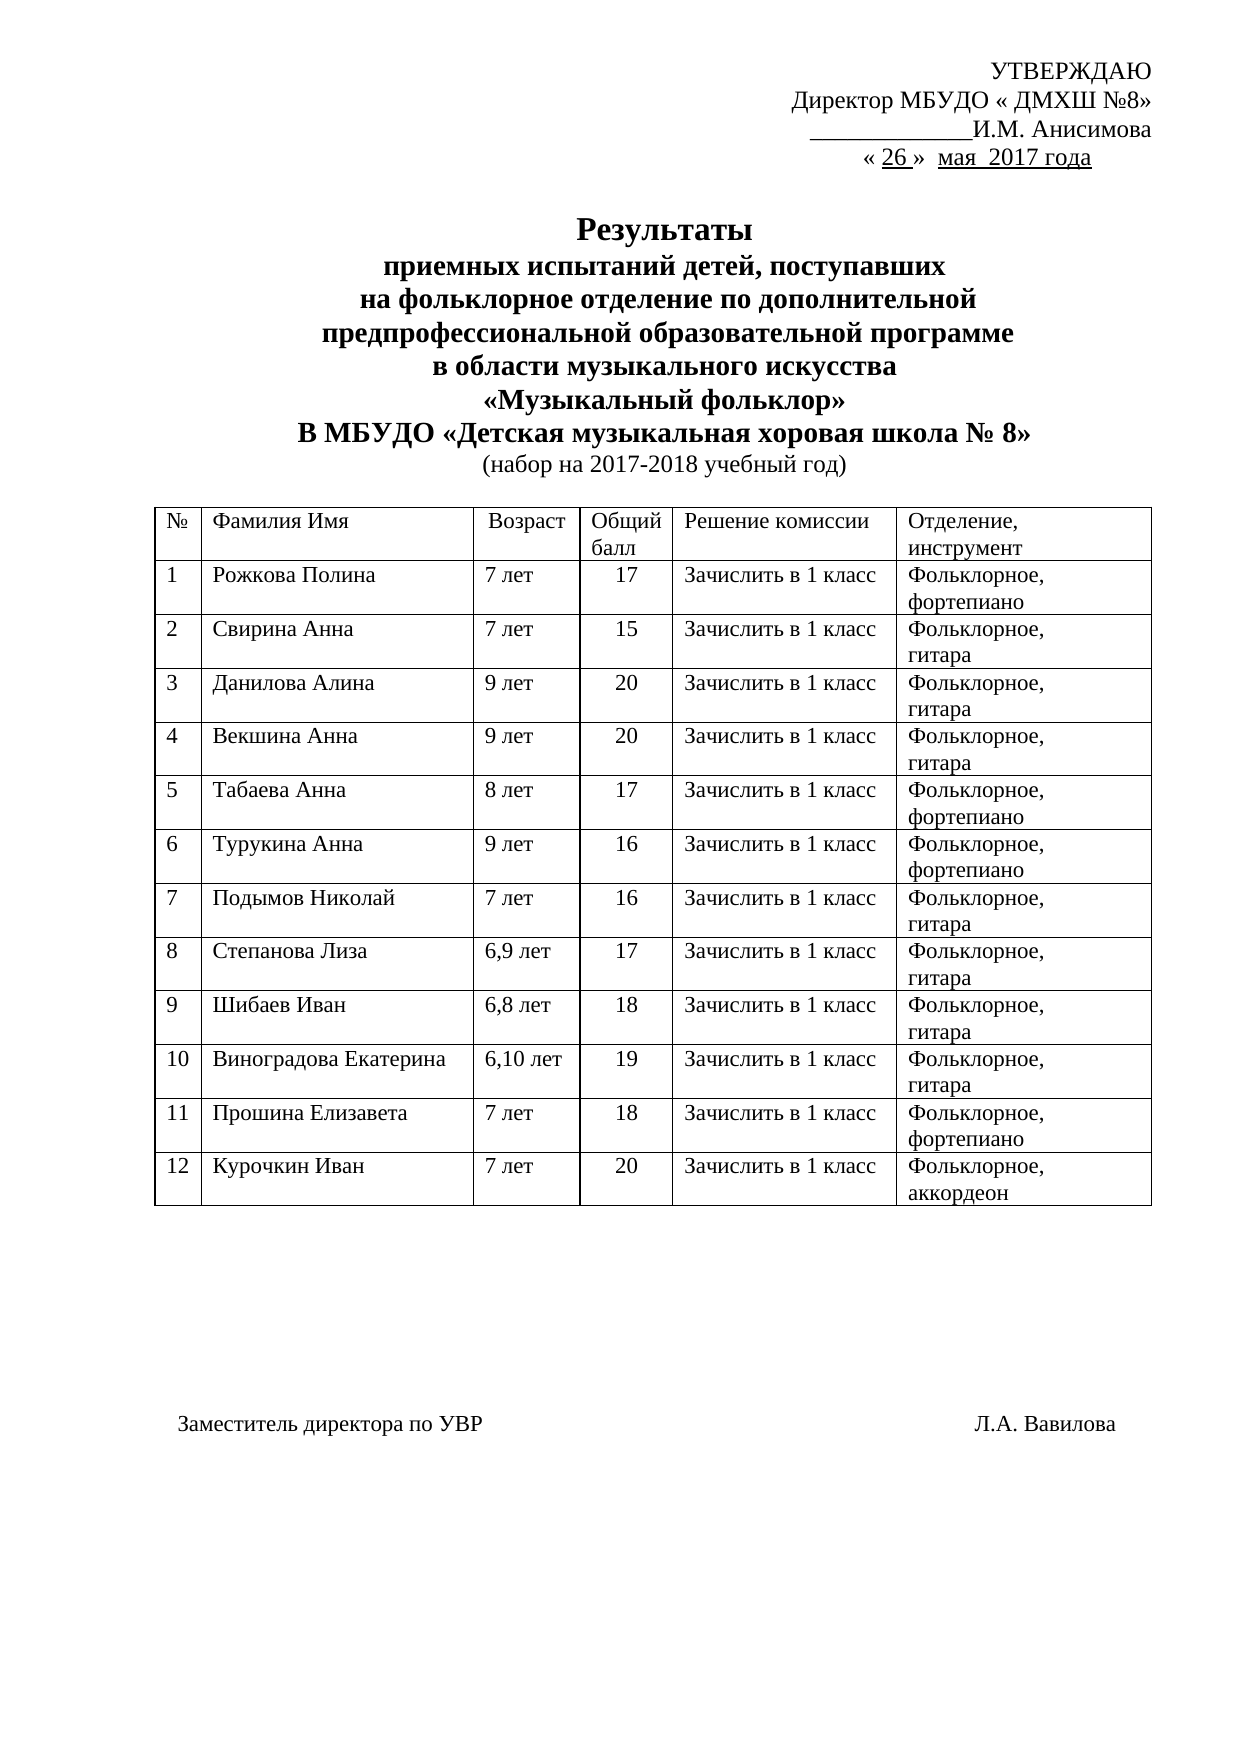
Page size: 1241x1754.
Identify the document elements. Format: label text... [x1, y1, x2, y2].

table_cell 19 [581, 1045, 672, 1098]
table_cell Виноградова Екатерина [202, 1045, 473, 1098]
table_cell Зачислить в 1 класс [673, 1153, 896, 1205]
table_cell Зачислить в 1 класс [673, 669, 896, 722]
table_cell Фольклорное, гитара [897, 615, 1151, 668]
table_cell 7 лет [474, 884, 579, 937]
table_cell 7 лет [474, 1099, 579, 1152]
table_cell 10 [156, 1045, 201, 1098]
table_cell 17 [581, 561, 672, 614]
text в области музыкального искусства [177, 348, 1152, 382]
table_cell Зачислить в 1 класс [673, 561, 896, 614]
text на фольклорное отделение по дополнительной [177, 281, 1152, 315]
table_cell 8 лет [474, 776, 579, 829]
table_cell 6,8 лет [474, 991, 579, 1044]
table_header Общий балл [581, 508, 672, 560]
table_cell Зачислить в 1 класс [673, 615, 896, 668]
table_cell 5 [156, 776, 201, 829]
table_cell Фольклорное, аккордеон [897, 1153, 1151, 1205]
table_cell 16 [581, 830, 672, 883]
table_cell 11 [156, 1099, 201, 1152]
table_cell 9 лет [474, 723, 579, 775]
table_cell Шибаев Иван [202, 991, 473, 1044]
table_cell Фольклорное, гитара [897, 991, 1151, 1044]
table_cell 7 лет [474, 1153, 579, 1205]
text Результаты [177, 209, 1152, 248]
text В МБУДО «Детская музыкальная хоровая школа № 8» [177, 416, 1152, 449]
table_cell 12 [156, 1153, 201, 1205]
table_cell Зачислить в 1 класс [673, 991, 896, 1044]
text _____________И.М. Анисимова [177, 114, 1152, 142]
table_cell Зачислить в 1 класс [673, 776, 896, 829]
table_cell Подымов Николай [202, 884, 473, 937]
table_cell Прошина Елизавета [202, 1099, 473, 1152]
table_cell 2 [156, 615, 201, 668]
text Директор МБУДО « ДМХШ №8» [177, 85, 1152, 114]
table_cell Зачислить в 1 класс [673, 1045, 896, 1098]
table_cell 1 [156, 561, 201, 614]
table_cell Данилова Алина [202, 669, 473, 722]
table_cell Векшина Анна [202, 723, 473, 775]
table_cell 17 [581, 938, 672, 990]
table_cell 20 [581, 669, 672, 722]
table_cell 3 [156, 669, 201, 722]
text Заместитель директора по УВР Л.А. Вавилова [177, 1411, 1152, 1437]
table_cell 16 [581, 884, 672, 937]
table_cell Зачислить в 1 класс [673, 1099, 896, 1152]
table_cell Турукина Анна [202, 830, 473, 883]
table_cell Табаева Анна [202, 776, 473, 829]
table_header Фамилия Имя [202, 508, 473, 560]
table_cell 7 [156, 884, 201, 937]
table_cell 9 лет [474, 830, 579, 883]
text (набор на 2017-2018 учебный год) [177, 449, 1152, 478]
table_cell 6 [156, 830, 201, 883]
table_cell 8 [156, 938, 201, 990]
table_cell Фольклорное, гитара [897, 1045, 1151, 1098]
table_cell Степанова Лиза [202, 938, 473, 990]
table_cell Зачислить в 1 класс [673, 830, 896, 883]
table_cell 9 [156, 991, 201, 1044]
table_cell 9 лет [474, 669, 579, 722]
table_cell 4 [156, 723, 201, 775]
table_cell Свирина Анна [202, 615, 473, 668]
table_cell 6,9 лет [474, 938, 579, 990]
text « 26 » мая 2017 года [177, 142, 1152, 171]
table_cell 20 [581, 723, 672, 775]
table_cell 15 [581, 615, 672, 668]
table_cell Фольклорное, фортепиано [897, 830, 1151, 883]
table_cell 7 лет [474, 561, 579, 614]
table_cell 6,10 лет [474, 1045, 579, 1098]
table_cell 20 [581, 1153, 672, 1205]
table_cell Курочкин Иван [202, 1153, 473, 1205]
table_cell Фольклорное, фортепиано [897, 1099, 1151, 1152]
table_cell 7 лет [474, 615, 579, 668]
table_cell Фольклорное, фортепиано [897, 561, 1151, 614]
table_cell 18 [581, 991, 672, 1044]
table_cell Рожкова Полина [202, 561, 473, 614]
table_cell Фольклорное, фортепиано [897, 776, 1151, 829]
table_cell Фольклорное, гитара [897, 938, 1151, 990]
table_cell Зачислить в 1 класс [673, 884, 896, 937]
table_header № [156, 508, 201, 560]
table_cell Зачислить в 1 класс [673, 723, 896, 775]
table_header Отделение, инструмент [897, 508, 1151, 560]
table_cell Зачислить в 1 класс [673, 938, 896, 990]
text УТВЕРЖДАЮ [177, 56, 1152, 85]
table_header Возраст [474, 508, 579, 560]
table_header Решение комиссии [673, 508, 896, 560]
text приемных испытаний детей, поступавших [177, 248, 1152, 281]
table_cell 18 [581, 1099, 672, 1152]
table_cell Фольклорное, гитара [897, 884, 1151, 937]
table_cell 17 [581, 776, 672, 829]
table_cell Фольклорное, гитара [897, 723, 1151, 775]
text предпрофессиональной образовательной программе [177, 315, 1152, 348]
text «Музыкальный фольклор» [177, 382, 1152, 416]
table_cell Фольклорное, гитара [897, 669, 1151, 722]
